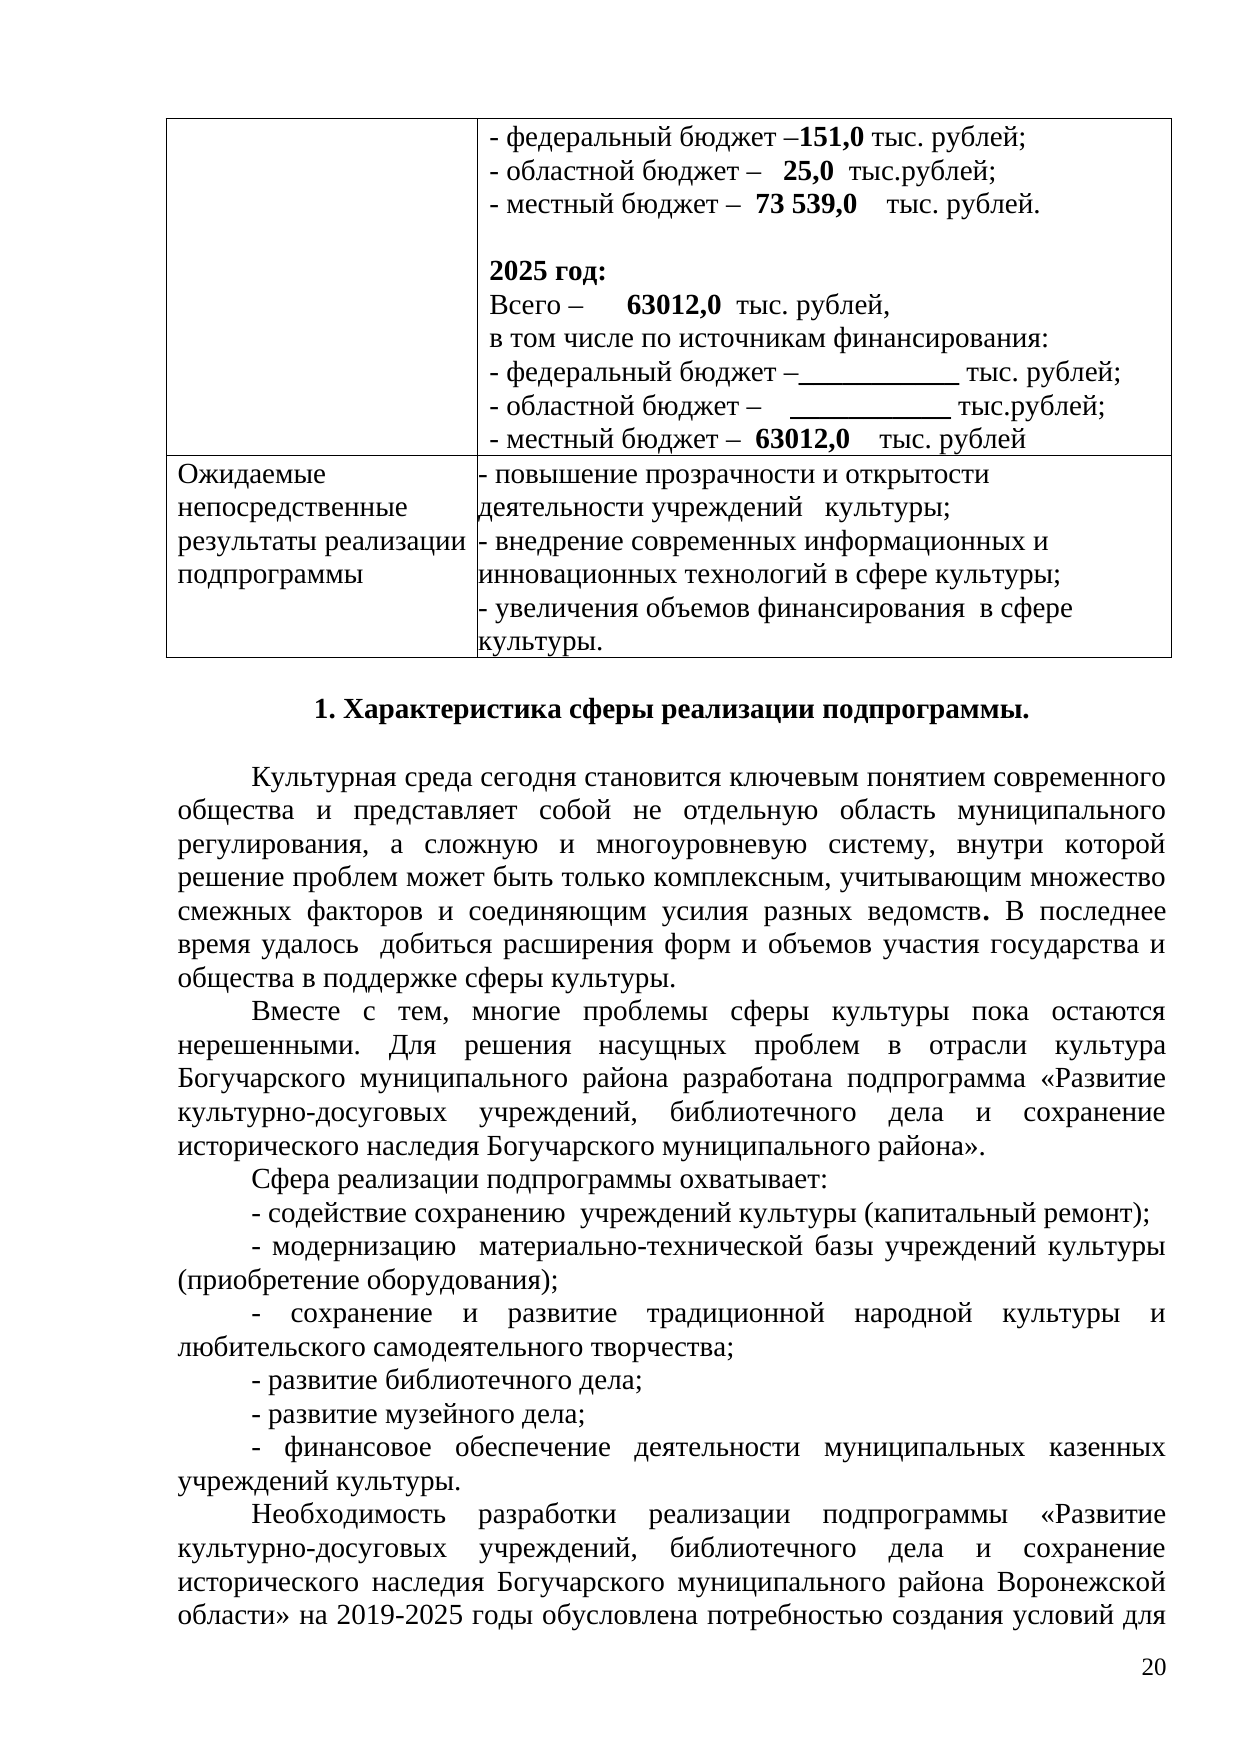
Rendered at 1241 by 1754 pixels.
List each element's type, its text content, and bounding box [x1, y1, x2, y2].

title - развитие библиотечного дела; [177, 1362, 1167, 1396]
title - содействие сохранению учреждений культуры (капитальный ремонт); [177, 1195, 1167, 1228]
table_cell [167, 119, 477, 455]
title - сохранение и развитие традиционной народной культуры и любительского самодеятельного творчества; [177, 1295, 1167, 1362]
title Вместе с тем, многие проблемы сферы культуры пока остаются нерешенными. Для решения насущных проблем в отрасли культура Богучарского муниципального района разработана подпрограмма «Развитие культурно-досуговых учреждений, библиотечного дела и сохранение исторического наследия Богучарского муниципального района». [177, 993, 1167, 1161]
title - развитие музейного дела; [177, 1396, 1167, 1429]
table_cell - повышение прозрачности и открытости деятельности учреждений культуры; - внедрение современных информационных и инновационных технологий в сфере культуры; - увеличения объемов финансирования в сфере культуры. [478, 456, 1171, 657]
text 1. Характеристика сферы реализации подпрограммы. [177, 692, 1167, 725]
title - модернизацию материально-технической базы учреждений культуры (приобретение оборудования); [177, 1228, 1167, 1295]
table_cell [478, 119, 1171, 455]
table_cell Ожидаемые непосредственные результаты реализации подпрограммы [167, 456, 477, 657]
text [177, 1497, 1167, 1631]
title - финансовое обеспечение деятельности муниципальных казенных учреждений культуры. [177, 1429, 1167, 1497]
text Сфера реализации подпрограммы охватывает: [177, 1161, 1167, 1195]
text Культурная среда сегодня становится ключевым понятием современного общества и представляет собой не отдельную область муниципального регулирования, а сложную и многоуровневую систему, внутри которой решение проблем может быть только комплексным, учитывающим множество смежных факторов и соединяющим усилия разных ведомств. В последнее время удалось добиться расширения форм и объемов участия государства и общества в поддержке сферы культуры. [177, 759, 1167, 993]
